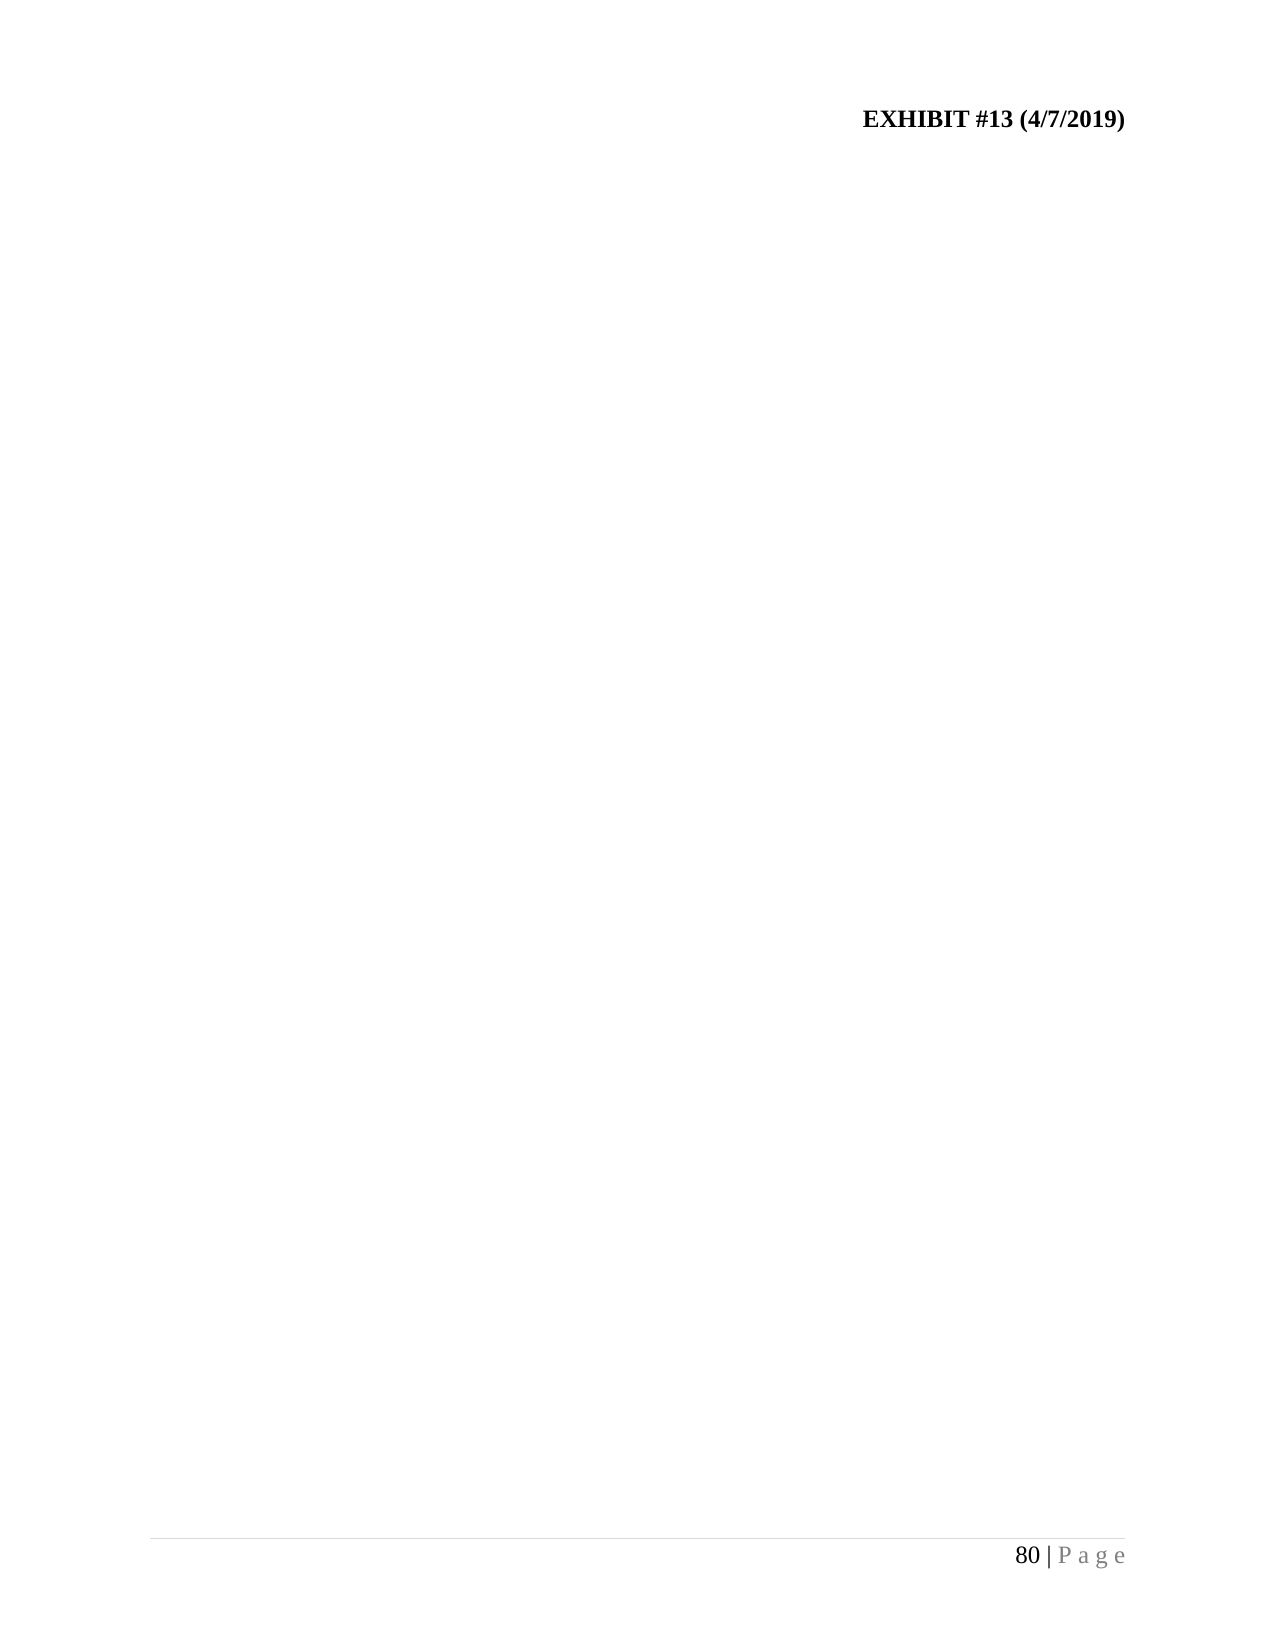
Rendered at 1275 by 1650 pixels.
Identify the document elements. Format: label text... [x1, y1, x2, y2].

text EXHIBIT #13 (4/7/2019) [150, 104, 1125, 132]
